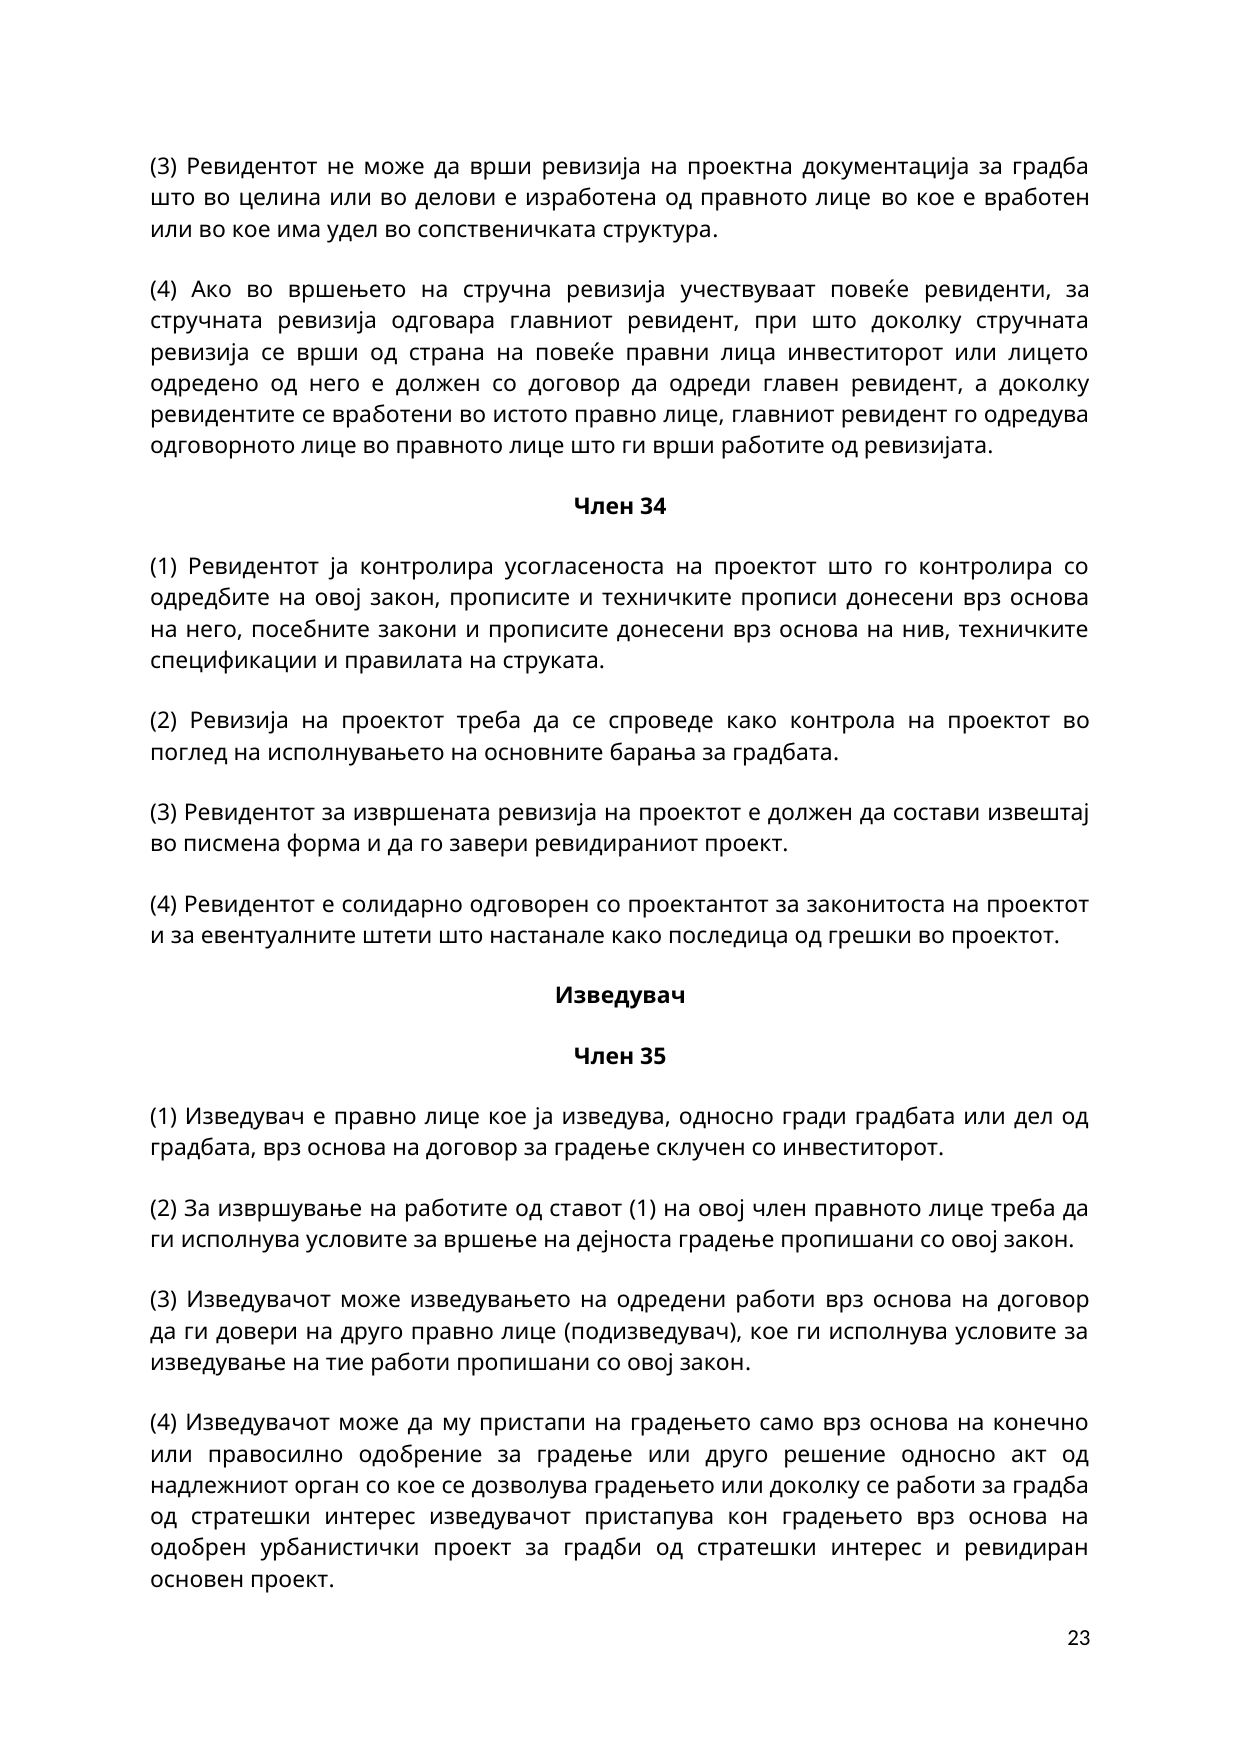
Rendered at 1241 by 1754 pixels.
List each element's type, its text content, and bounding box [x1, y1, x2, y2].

text (1) Ревидентот ја контролира усогласеноста на проектот што го контролира со одредбите на овој закон, прописите и техничките прописи донесени врз основа на него, посебните закони и прописите донесени врз основа на нив, техничките спецификации и правилата на струката. [150, 550, 1090, 675]
text Член 35 [150, 1039, 1090, 1071]
text (3) Ревидентот не може да врши ревизија на проектна документација за градба што во целина или во делови е изработена од правното лице во кое е вработен или во кое има удел во сопственичката структура. [150, 150, 1090, 244]
text (3) Ревидентот за извршената ревизија на проектот е должен да состави извештај во писмена форма и да го завери ревидираниот проект. [150, 796, 1090, 858]
text (2) Ревизија на проектот треба да се спроведе како контрола на проектот во поглед на исполнувањето на основните барања за градбата. [150, 704, 1090, 767]
text (3) Изведувачот може изведувањето на одредени работи врз основа на договор да ги довери на друго правно лице (подизведувач), кое ги исполнува условите за изведување на тие работи пропишани со овој закон. [150, 1283, 1090, 1377]
text (4) Ако во вршењето на стручна ревизија учествуваат повеќе ревиденти, за стручната ревизија одговара главниот ревидент, при што доколку стручната ревизија се врши од страна на повеќе правни лица инвеститорот или лицето одредено од него е должен со договор да одреди главен ревидент, а доколку ревидентите се вработени во истото правно лице, главниот ревидент го одредува одговорното лице во правното лице што ги врши работите од ревизијата. [150, 273, 1090, 460]
text Член 34 [150, 489, 1090, 521]
text (1) Изведувач е правно лице кое ја изведува, односно гради градбата или дел од градбата, врз основа на договор за градење склучен со инвеститорот. [150, 1100, 1090, 1162]
text (4) Ревидентот е солидарно одговорен со проектантот за законитоста на проектот и за евентуалните штети што настанале како последица од грешки во проектот. [150, 887, 1090, 950]
text (2) За извршување на работите од ставот (1) на овој член правното лице треба да ги исполнува условите за вршење на дејноста градење пропишани со овој закон. [150, 1192, 1090, 1254]
text (4) Изведувачот може да му пристапи на градењето само врз основа на конечно или правосилно одобрение за градење или друго решение односно акт од надлежниот орган со кое се дозволува градењето или доколку се работи за градба од стратешки интерес изведувачот пристапува кон градењето врз основа на одобрен урбанистички проект за градби од стратешки интерес и ревидиран основен проект. [150, 1406, 1090, 1594]
text Изведувач [150, 979, 1090, 1010]
